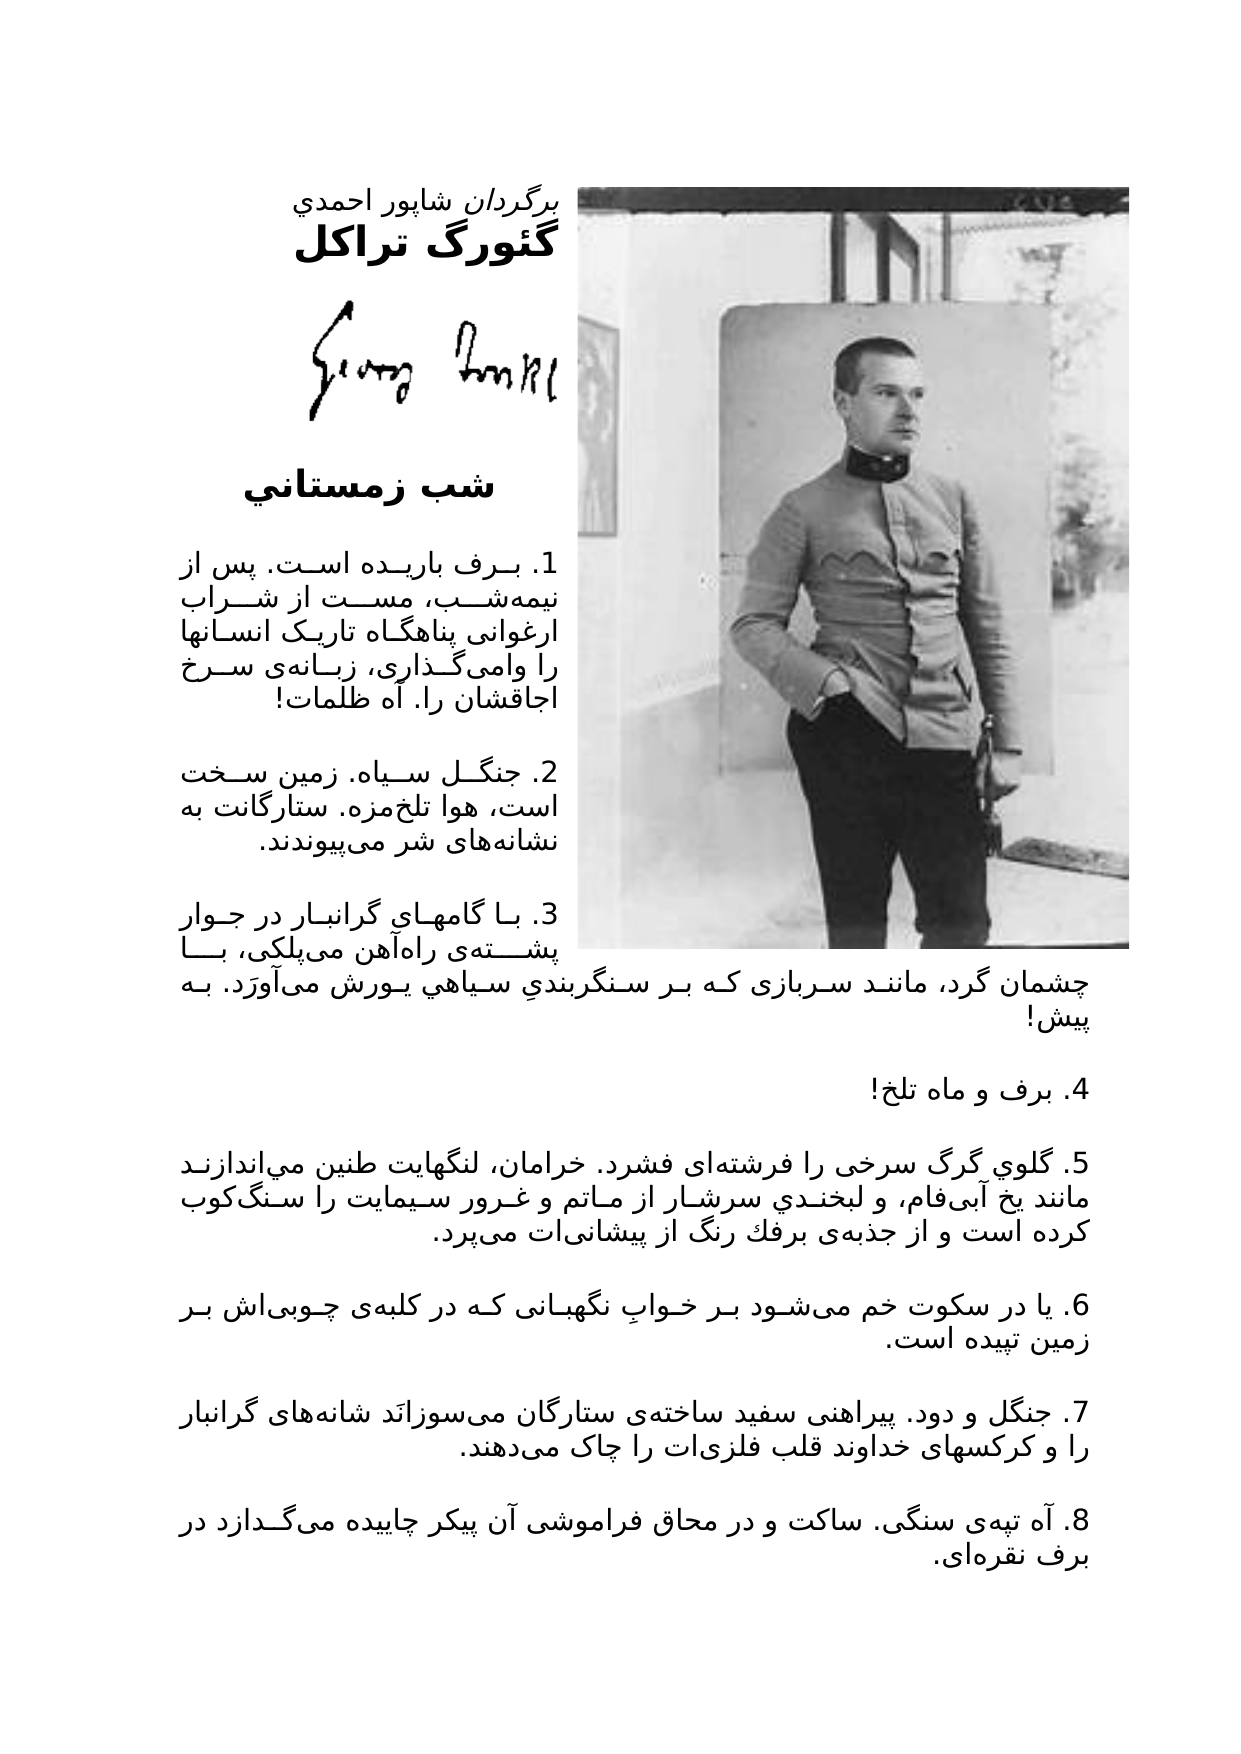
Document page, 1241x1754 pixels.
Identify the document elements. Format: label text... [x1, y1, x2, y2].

text برگردان شاپور احمدي [150, 183, 1090, 217]
text 8. آه تپه‌ی سنگی. ساکت و در محاق فراموشی آن پیکر چاییده می‌گدازد در برف نقره‌ای. [179, 1503, 1090, 1571]
text 4. برف و ماه تلخ! [179, 1073, 1090, 1107]
text 2. جنگل سیاه. زمین سخت است، هوا تلخ‌مزه. ستارگانت به نشانه‌های شر می‌پیوندند. [179, 756, 577, 857]
picture [577, 187, 1130, 947]
text 7. جنگل و دود. پیراهنی سفید ساخته‌ی ستارگان می‌سوزانَد شانه‌های گرانبار را و کرکسهای خداوند قلب فلزی‌ات را چاک می‌دهند. [179, 1395, 1090, 1463]
text 3. با گامهای گرانبار در جوار پشته‌ی راه‌‌آهن می‌پلکی، با چشمان گرد، مانند سربازی که بر سنگربندیِ سیاهي یورش می‌آورَد. به پیش! [179, 897, 1090, 1033]
text 5. گلوي گرگ سرخی را فرشته‌ای فشرد. خرامان، لنگهایت طنين مي‌اندازند مانند یخ آبی‌فام، و لبخندي سرشار از ماتم و غرور سیمایت را سنگ‌كوب کرده است و از جذبه‌ی برفك رنگ از پیشانی‌ات می‌پرد. [179, 1146, 1090, 1248]
text شب زمستاني [179, 463, 577, 506]
text 6. یا در سکوت خم می‌شود بر خوابِ نگهبانی که در کلبه‌ی چوبی‌اش بر زمين تپيده است. [179, 1288, 1090, 1356]
text گئورگ تراكل [150, 217, 577, 266]
text 1. برف باریده است. پس از نیمه‌شب، مست از شراب ارغوانی پناهگاه تاریک انسانها را وامی‌گذاری، زبانه‌ی سرخ اجاقشان را. آه ظلمات! [179, 546, 577, 716]
picture [308, 299, 559, 423]
